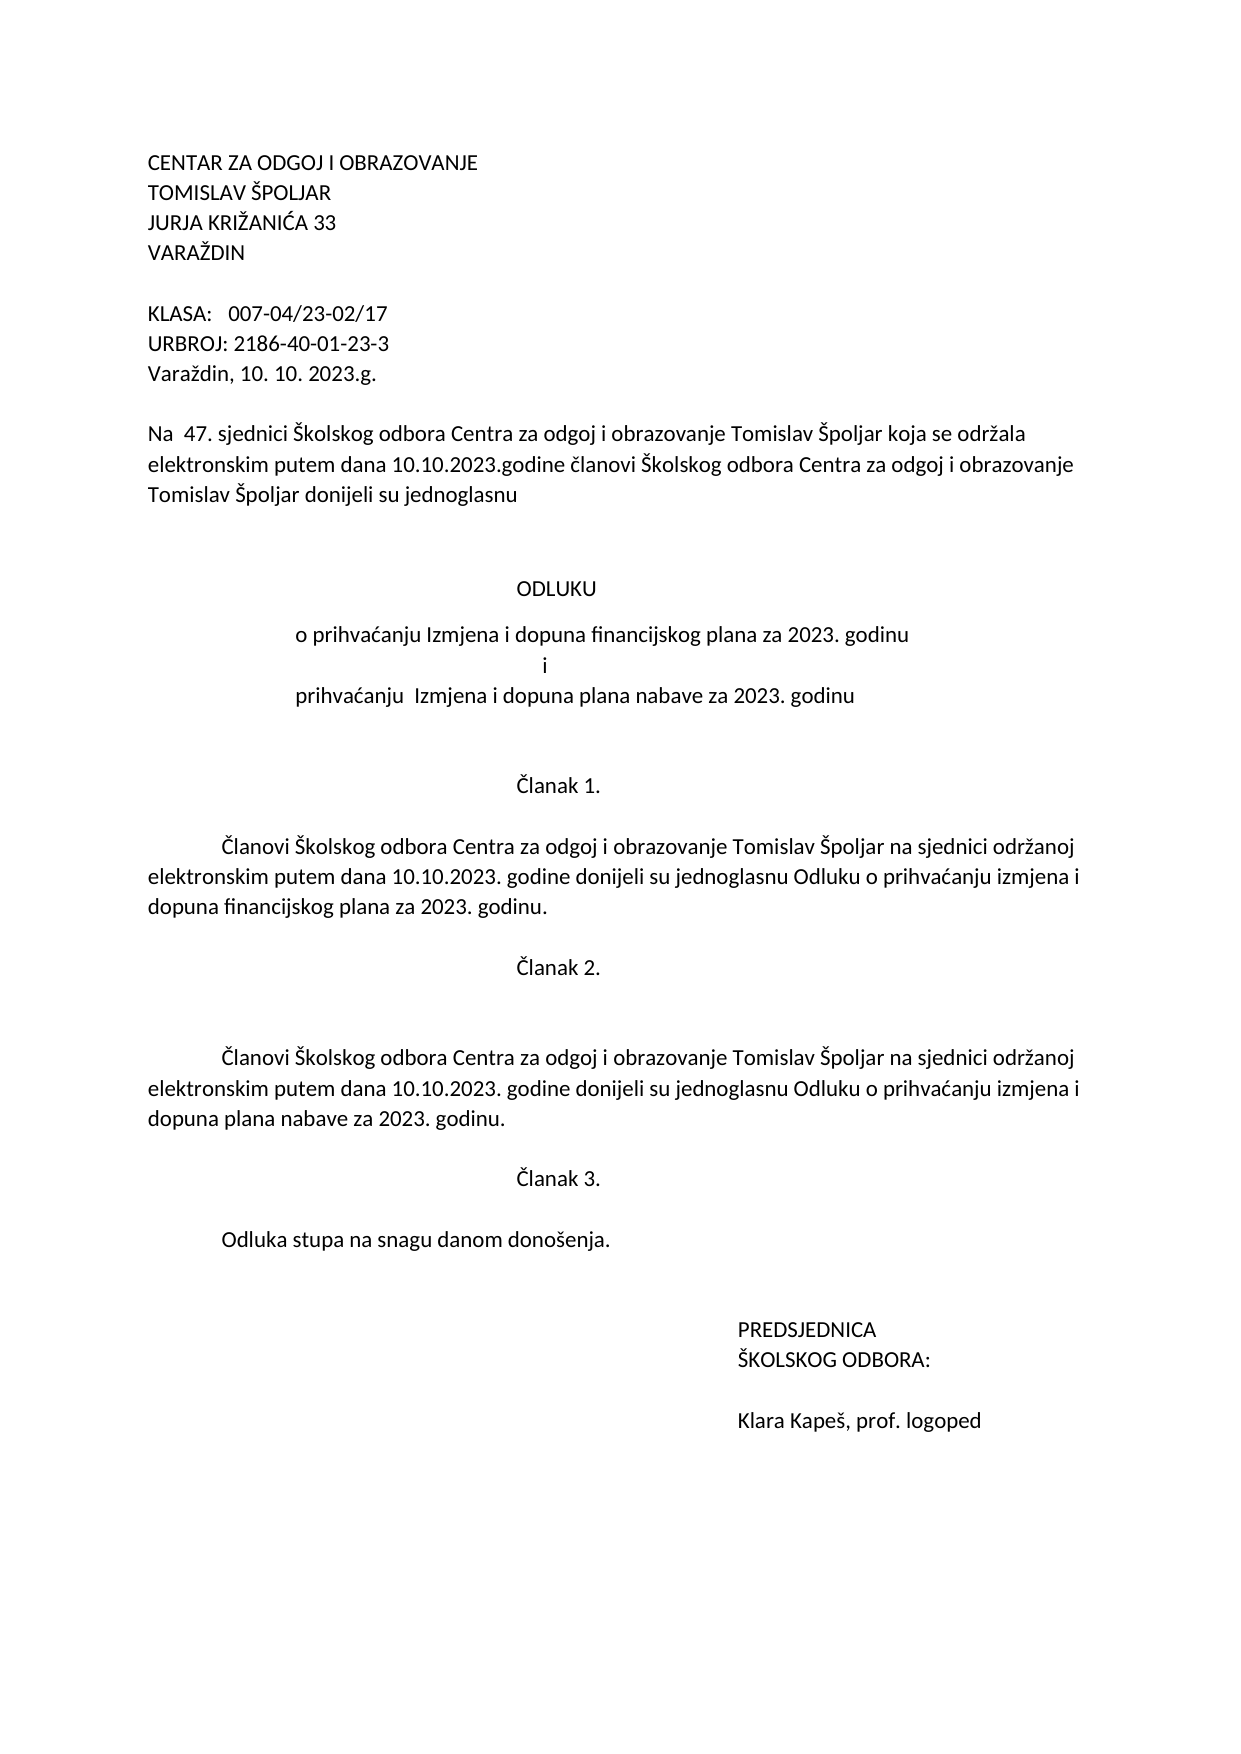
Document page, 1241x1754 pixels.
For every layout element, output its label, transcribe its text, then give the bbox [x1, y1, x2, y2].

text PREDSJEDNICA [148, 1315, 1093, 1343]
text Klara Kapeš, prof. logoped [148, 1406, 1093, 1434]
text ŠKOLSKOG ODBORA: [148, 1346, 1093, 1373]
text Članovi Školskog odbora Centra za odgoj i obrazovanje Tomislav Špoljar na sjednici održanoj elektronskim putem dana 10.10.2023. godine donijeli su jednoglasnu Odluku o prihvaćanju izmjena i dopuna plana nabave za 2023. godinu. [148, 1043, 1093, 1132]
text o prihvaćanju Izmjena i dopuna financijskog plana za 2023. godinu i [148, 621, 1093, 679]
text Članak 2. [148, 953, 1093, 981]
text Članovi Školskog odbora Centra za odgoj i obrazovanje Tomislav Špoljar na sjednici održanoj elektronskim putem dana 10.10.2023. godine donijeli su jednoglasnu Odluku o prihvaćanju izmjena i dopuna financijskog plana za 2023. godinu. [148, 832, 1093, 920]
text Članak 3. [148, 1164, 1093, 1192]
text ODLUKU [148, 574, 1093, 602]
text Članak 1. [148, 772, 1093, 799]
text prihvaćanju Izmjena i dopuna plana nabave za 2023. godinu [148, 681, 1093, 709]
text CENTAR ZA ODGOJ I OBRAZOVANJE TOMISLAV ŠPOLJAR JURJA KRIŽANIĆA 33 VARAŽDIN KLASA: 007-04/23-02/17 URBROJ: 2186-40-01-23-3 Varaždin, 10. 10. 2023.g. Na 47. sjednici Školskog odbora Centra za odgoj i obrazovanje Tomislav Špoljar koja se održala elektronskim putem dana 10.10.2023.godine članovi Školskog odbora Centra za odgoj i obrazovanje Tomislav Špoljar donijeli su jednoglasnu [148, 148, 1093, 508]
text Odluka stupa na snagu danom donošenja. [148, 1225, 1093, 1253]
